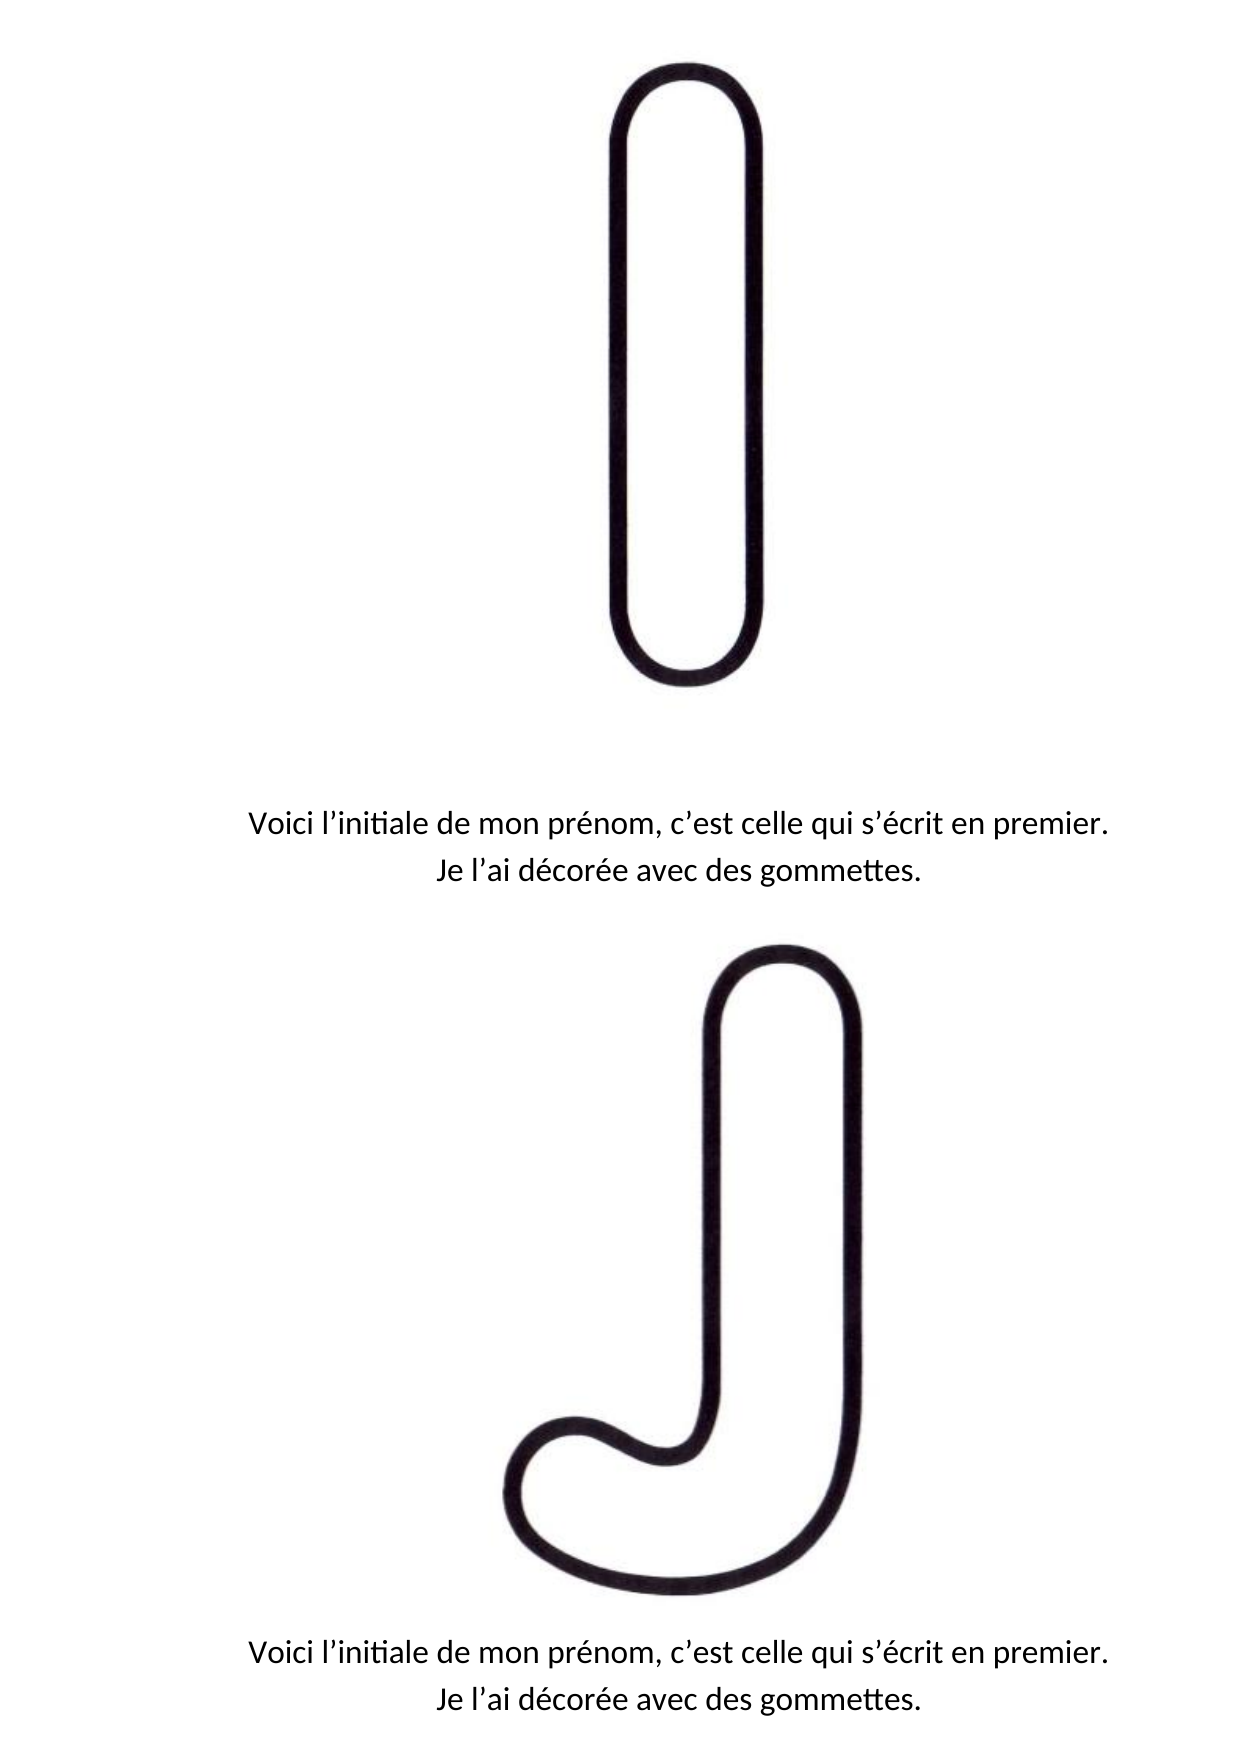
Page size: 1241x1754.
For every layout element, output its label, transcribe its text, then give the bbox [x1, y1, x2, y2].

picture [465, 895, 909, 1627]
text Je l’ai décorée avec des gommettes. [148, 849, 1211, 889]
text Je l’ai décorée avec des gommettes. [148, 1677, 1211, 1718]
text Voici l’initiale de mon prénom, c’est celle qui s’écrit en premier. [148, 1631, 1211, 1671]
picture [538, 14, 820, 722]
text Voici l’initiale de mon prénom, c’est celle qui s’écrit en premier. [148, 802, 1211, 843]
